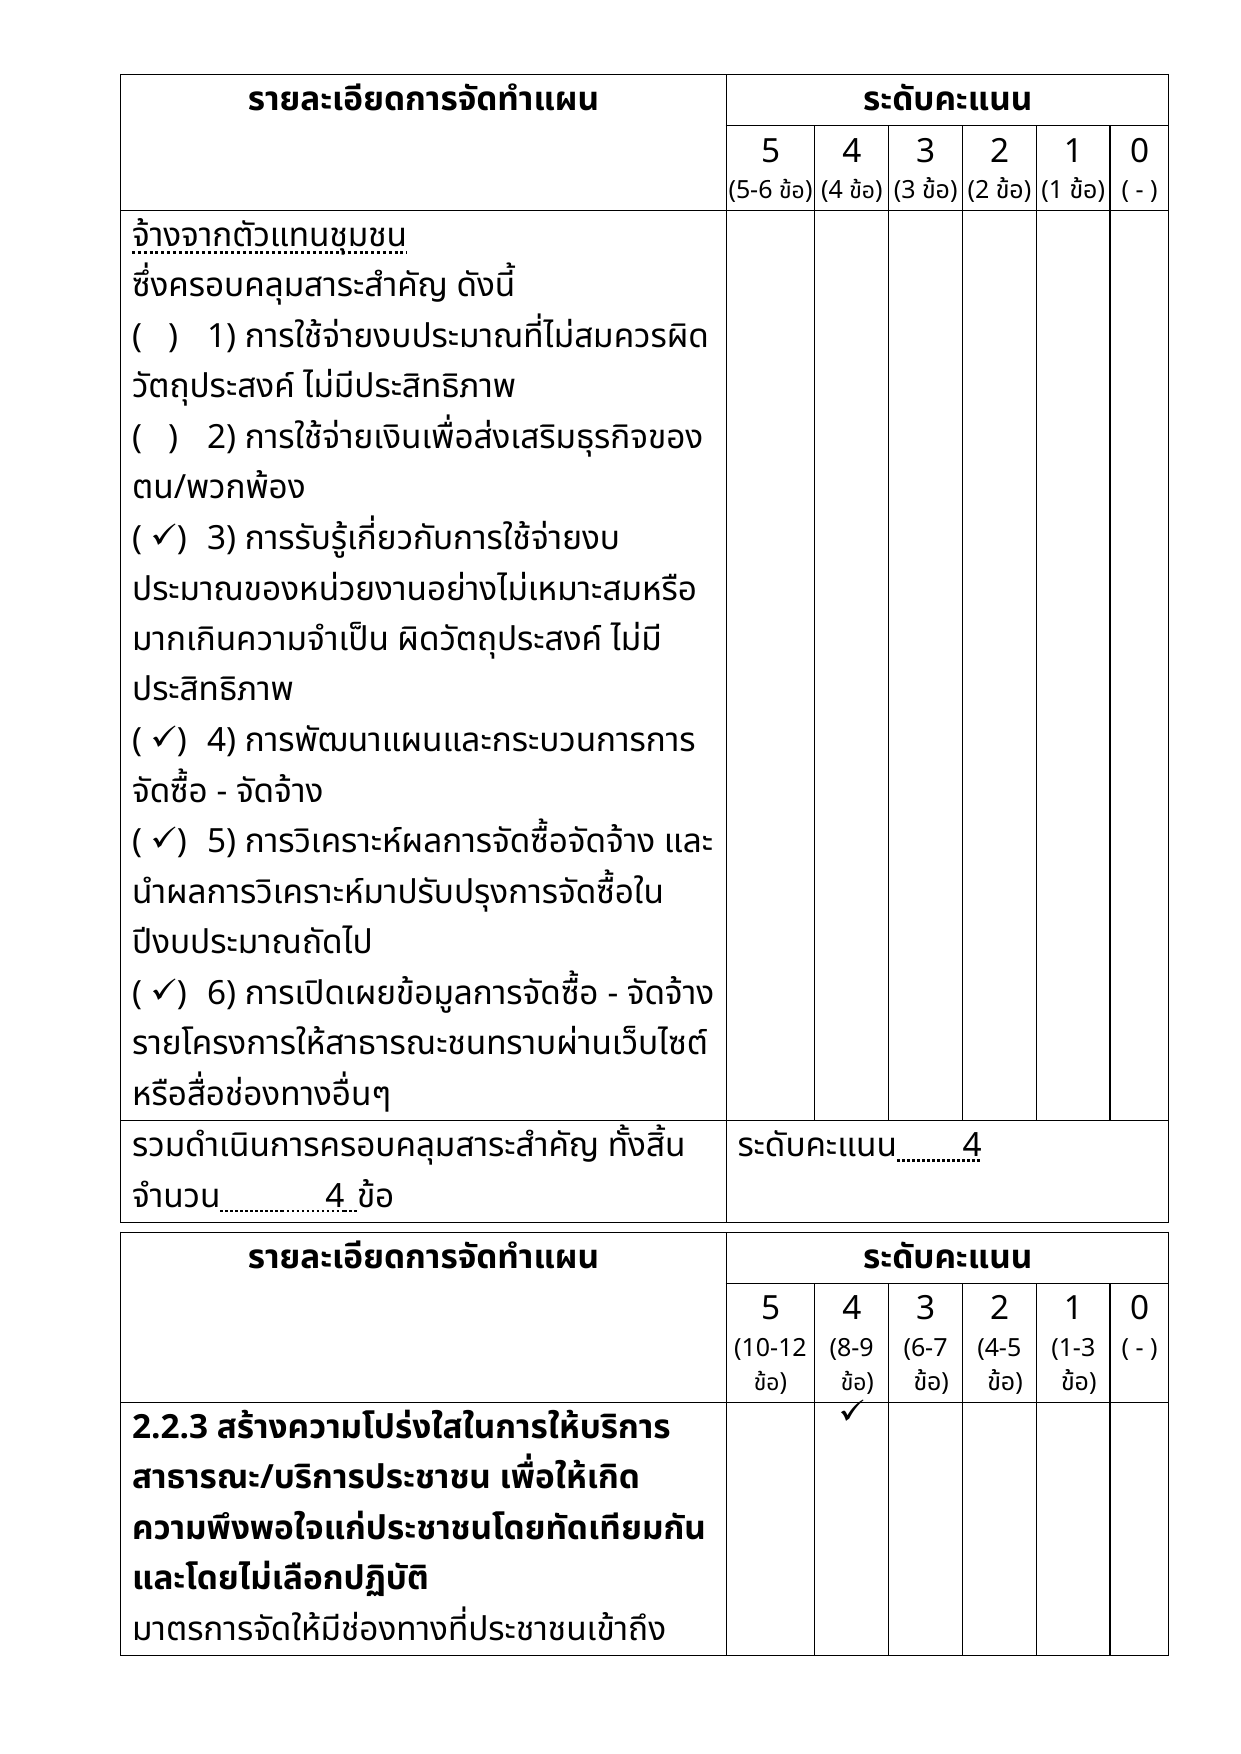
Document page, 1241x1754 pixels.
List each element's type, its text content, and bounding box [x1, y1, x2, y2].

table_cell 5 (5-6 ข้อ) [727, 126, 814, 210]
table_cell [1037, 1403, 1109, 1655]
table_cell 2 (4-5 ข้อ) [963, 1284, 1036, 1402]
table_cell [121, 1403, 726, 1655]
table_cell รวมดำเนินการครอบคลุมสาระสำคัญ ทั้งสิ้น จำนวน 4 ข้อ [121, 1121, 726, 1222]
table_cell 3 (3 ข้อ) [889, 126, 962, 210]
table_cell [1111, 211, 1168, 1120]
table_header รายละเอียดการจัดทำแผน [121, 75, 726, 210]
table_header ระดับคะแนน [727, 1233, 1168, 1283]
table_header รายละเอียดการจัดทำแผน [121, 1233, 726, 1402]
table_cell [121, 211, 726, 1120]
table_cell [727, 1403, 814, 1655]
table_cell [1037, 211, 1109, 1120]
table_cell 0 ( - ) [1111, 1284, 1168, 1402]
table_cell 3 (6-7 ข้อ) [889, 1284, 962, 1402]
table_cell 2 (2 ข้อ) [963, 126, 1036, 210]
table_cell [815, 1403, 888, 1655]
table_cell [727, 211, 814, 1120]
table_cell 1 (1 ข้อ) [1037, 126, 1109, 210]
table_cell 4 (4 ข้อ) [815, 126, 888, 210]
table_header ระดับคะแนน [727, 75, 1168, 125]
table_cell [889, 211, 962, 1120]
table_cell 5 (10-12 ข้อ) [727, 1284, 814, 1402]
table_cell [963, 211, 1036, 1120]
table_cell ระดับคะแนน 4 [727, 1121, 1168, 1222]
table_cell [1111, 1403, 1168, 1655]
table_cell 4 (8-9 ข้อ) [815, 1284, 888, 1402]
table_cell 1 (1-3 ข้อ) [1037, 1284, 1109, 1402]
table_cell [889, 1403, 962, 1655]
table_cell [963, 1403, 1036, 1655]
table_cell [815, 211, 888, 1120]
table_cell 0 ( - ) [1111, 126, 1168, 210]
